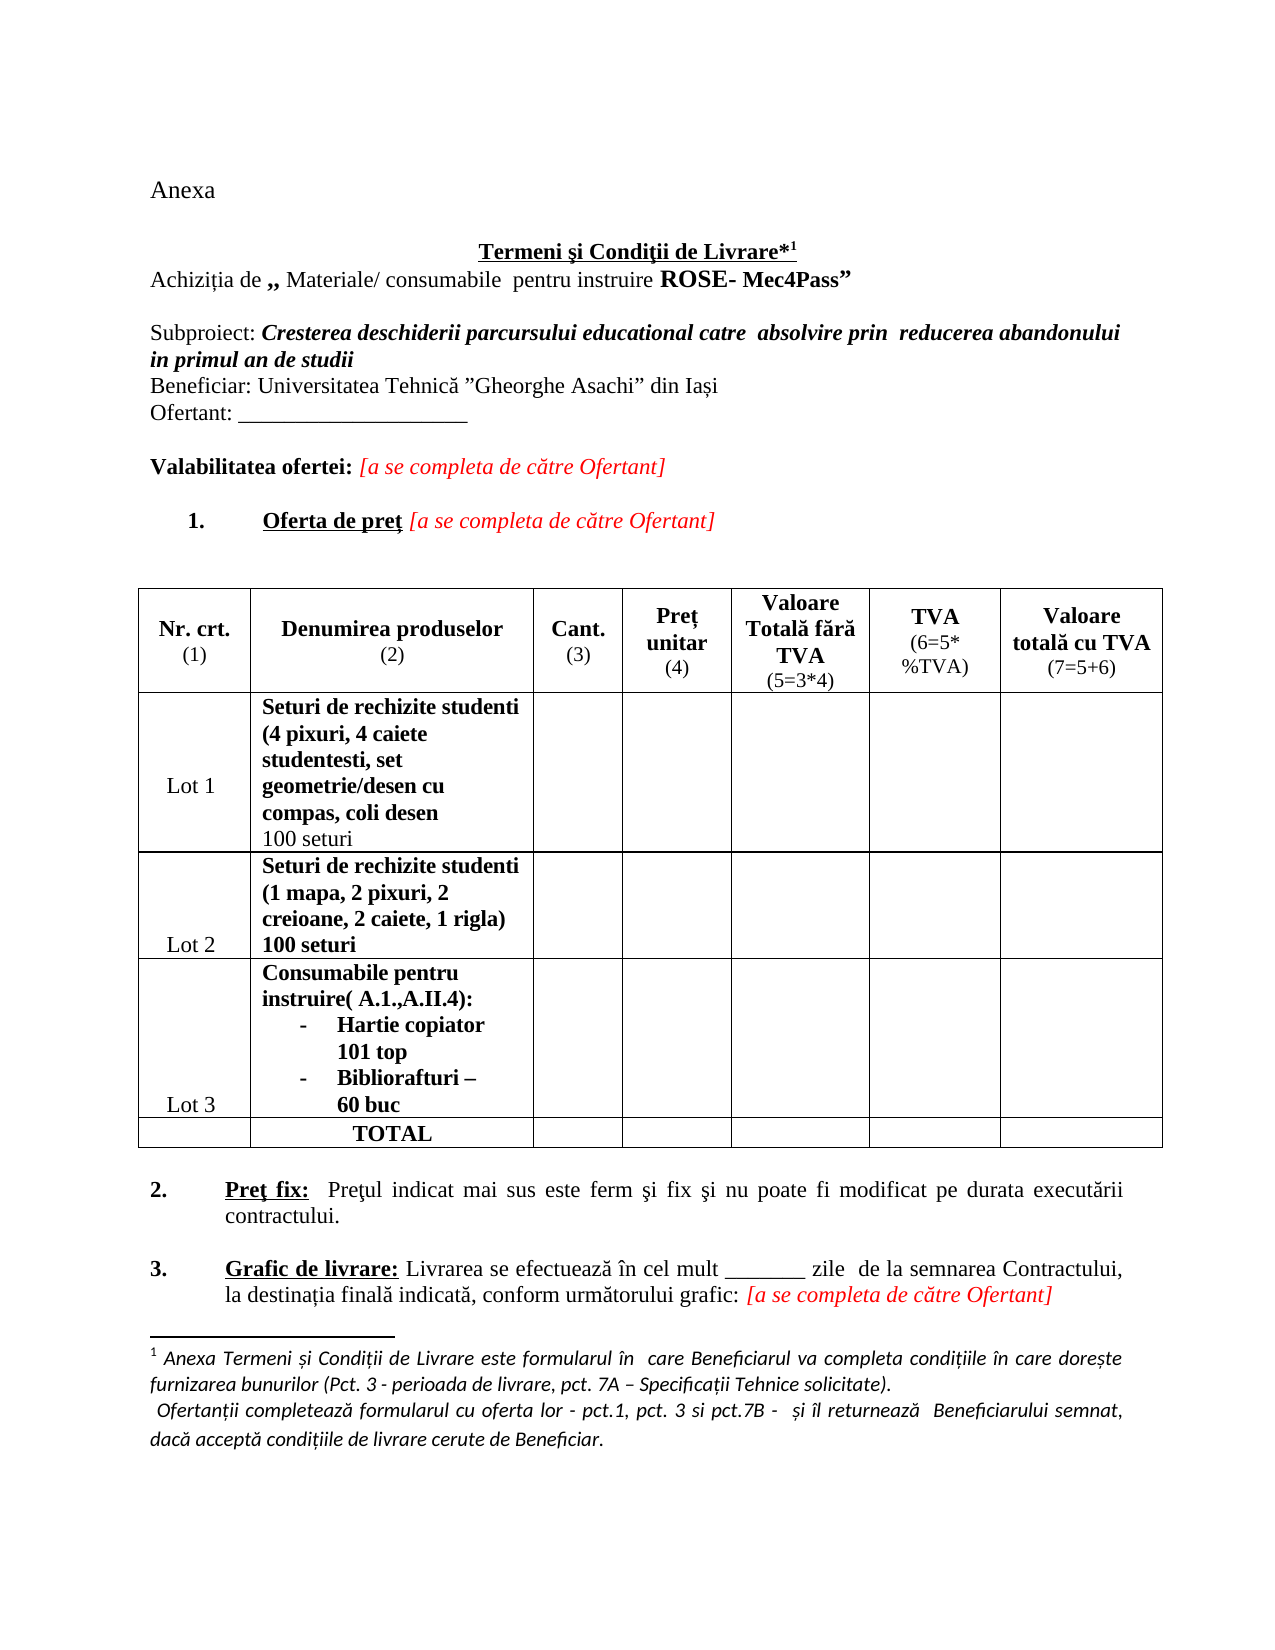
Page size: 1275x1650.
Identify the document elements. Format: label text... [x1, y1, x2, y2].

table_cell [870, 853, 1000, 958]
table_cell [1001, 959, 1162, 1117]
table_cell Consumabile pentru instruire( A.1.,A.II.4): Hartie copiator 101 top Bibliorafturi – 60 buc [251, 959, 533, 1117]
table_cell Seturi de rechizite studenti (4 pixuri, 4 caiete studentesti, set geometrie/desen cu compas, coli desen 100 seturi [251, 693, 533, 851]
table_header Nr. crt. (1) [139, 589, 250, 692]
table_cell [732, 693, 869, 851]
table_cell TOTAL [251, 1118, 533, 1147]
table_cell [534, 959, 622, 1117]
table_cell [1001, 853, 1162, 958]
text Subproiect: Cresterea deschiderii parcursului educational catre absolvire prin reducerea abandonului in primul an de studii [150, 319, 1125, 372]
table_cell [534, 853, 622, 958]
table_header TVA (6=5* %TVA) [870, 589, 1000, 692]
table_header Denumirea produselor (2) [251, 589, 533, 692]
table_cell [870, 1118, 1000, 1147]
table_cell [870, 693, 1000, 851]
text Anexa [150, 175, 1125, 204]
table_cell Lot 2 [139, 853, 250, 958]
table_cell [623, 1118, 731, 1147]
table_cell [732, 1118, 869, 1147]
table_cell [623, 959, 731, 1117]
table_header Valoare totală cu TVA (7=5+6) [1001, 589, 1162, 692]
table_cell [139, 1118, 250, 1147]
text Termeni şi Condiţii de Livrare* [150, 238, 1125, 264]
table_cell [732, 853, 869, 958]
table_cell [732, 959, 869, 1117]
table_header Valoare Totală fără TVA (5=3*4) [732, 589, 869, 692]
list Oferta de preț [a se completa de către Ofertant] [187, 507, 1125, 534]
table_cell [534, 693, 622, 851]
table_header Preț unitar (4) [623, 589, 731, 692]
table_cell [870, 959, 1000, 1117]
table_cell [1001, 693, 1162, 851]
table_cell [1001, 1118, 1162, 1147]
text Achiziția de ,, Materiale/ consumabile pentru instruire ROSE- Mec4Pass” [150, 264, 1125, 293]
table_header Cant. (3) [534, 589, 622, 692]
table_cell [623, 853, 731, 958]
text Beneficiar: Universitatea Tehnică ”Gheorghe Asachi” din Iași [150, 372, 1125, 398]
text 3. Grafic de livrare: Livrarea se efectuează în cel mult _______ zile de la semnarea Contractului, la destinația finală indicată, conform următorului grafic: [a se completa de către Ofertant] [150, 1255, 1125, 1307]
text Valabilitatea ofertei: [a se completa de către Ofertant] [150, 453, 1125, 479]
table_cell Seturi de rechizite studenti (1 mapa, 2 pixuri, 2 creioane, 2 caiete, 1 rigla) 100 seturi [251, 853, 533, 958]
text 2. Preţ fix: Preţul indicat mai sus este ferm şi fix şi nu poate fi modificat pe durata executării contractului. [150, 1176, 1125, 1228]
table_cell [623, 693, 731, 851]
table_cell [534, 1118, 622, 1147]
table_cell Lot 3 [139, 959, 250, 1117]
text Ofertant: ____________________ [150, 398, 1125, 425]
table_cell Lot 1 [139, 693, 250, 851]
